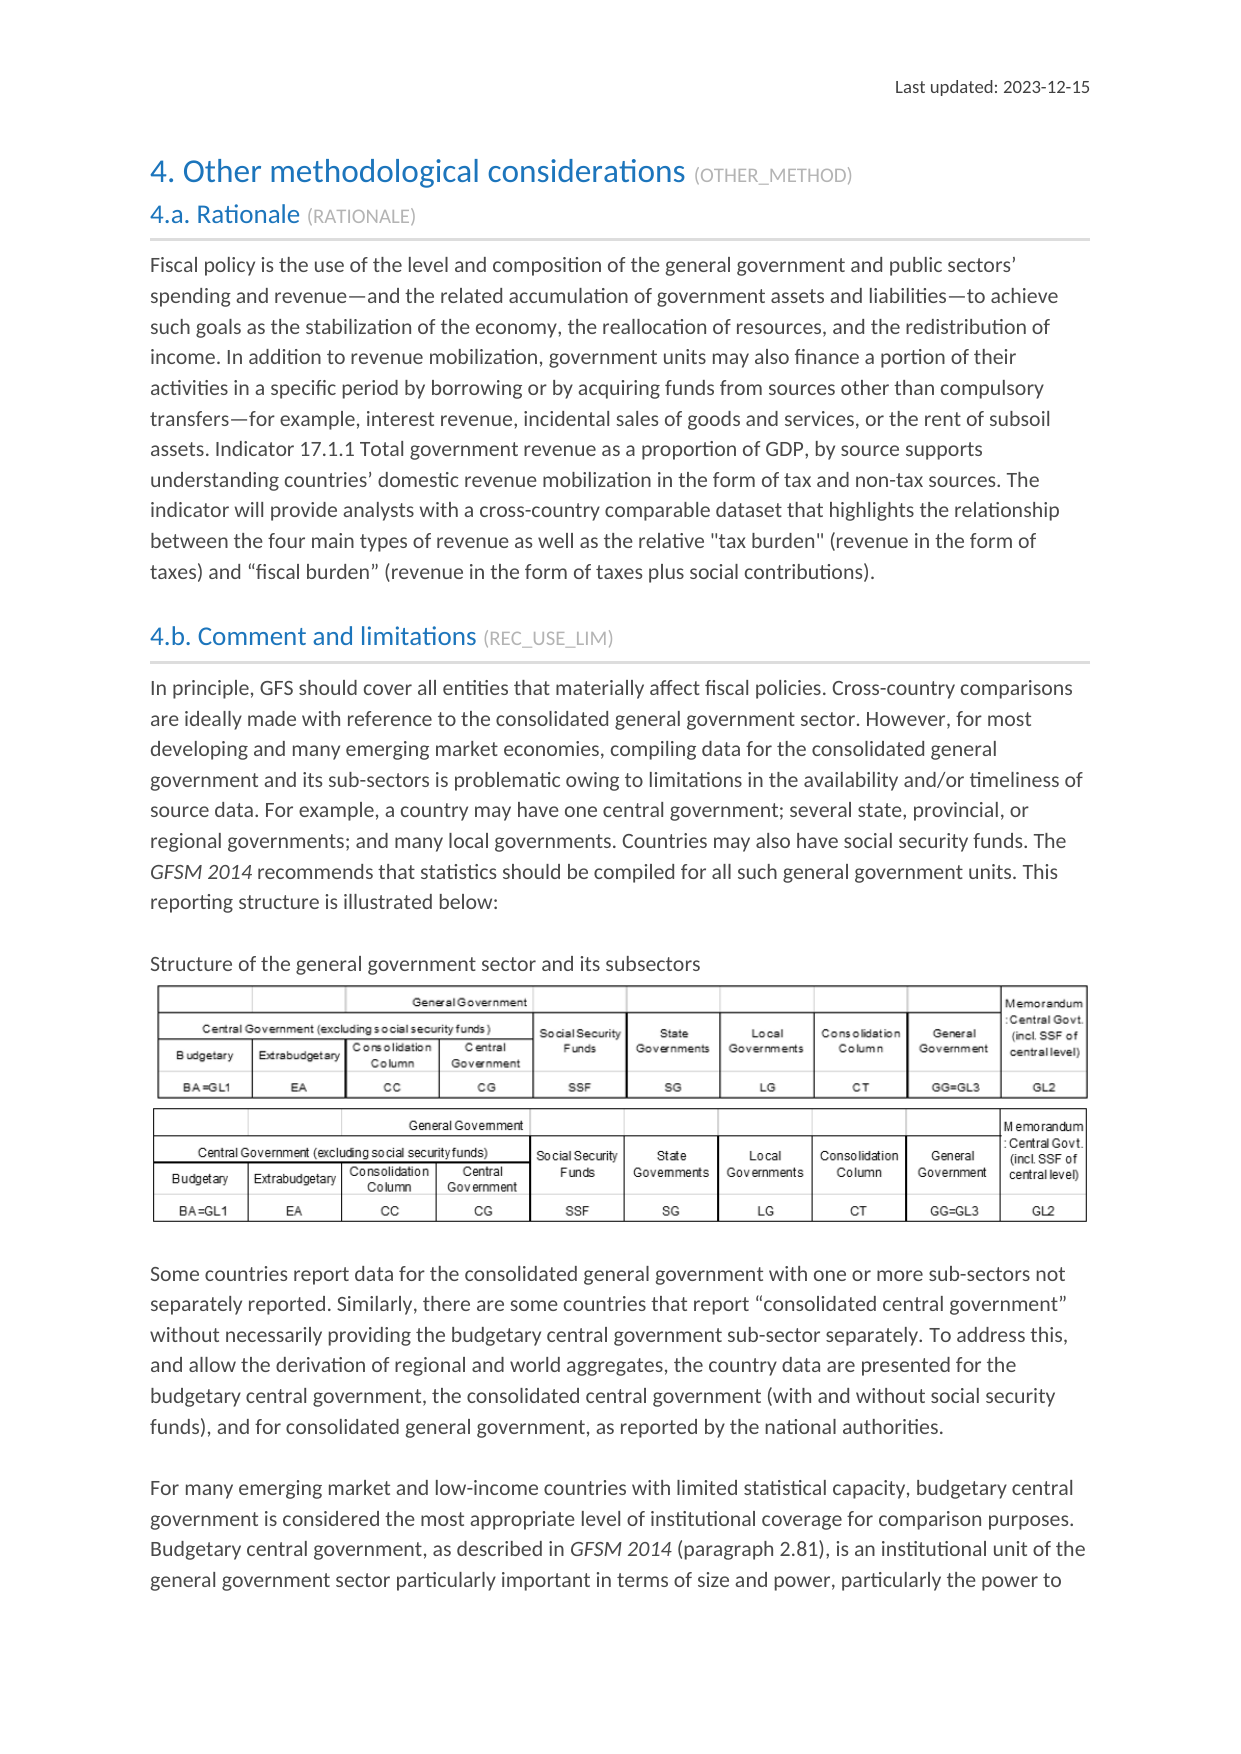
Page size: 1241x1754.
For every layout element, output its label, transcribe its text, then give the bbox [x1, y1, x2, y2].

text In principle, GFS should cover all entities that materially affect fiscal policies. Cross-country comparisons are ideally made with reference to the consolidated general government sector. However, for most developing and many emerging market economies, compiling data for the consolidated general government and its sub-sectors is problematic owing to limitations in the availability and/or timeliness of source data. For example, a country may have one central government; several state, provincial, or regional governments; and many local governments. Countries may also have social security funds. The GFSM 2014 recommends that statistics should be compiled for all such general government units. This reporting structure is illustrated below: [150, 674, 1090, 915]
text Fiscal policy is the use of the level and composition of the general government and public sectors’ spending and revenue—and the related accumulation of government assets and liabilities—to achieve such goals as the stabilization of the economy, the reallocation of resources, and the redistribution of income. In addition to revenue mobilization, government units may also finance a portion of their activities in a specific period by borrowing or by acquiring funds from sources other than compulsory transfers—for example, interest revenue, incidental sales of goods and services, or the rent of subsoil assets. Indicator 17.1.1 Total government revenue as a proportion of GDP, by source supports understanding countries’ domestic revenue mobilization in the form of tax and non-tax sources. The indicator will provide analysts with a cross-country comparable dataset that highlights the relationship between the four main types of revenue as well as the relative "tax burden" (revenue in the form of taxes) and “fiscal burden” (revenue in the form of taxes plus social contributions). [150, 252, 1090, 584]
text 4.b. Comment and limitations (REC_USE_LIM) [150, 619, 1090, 661]
text Some countries report data for the consolidated general government with one or more sub-sectors not separately reported. Similarly, there are some countries that report “consolidated central government” without necessarily providing the budgetary central government sub-sector separately. To address this, and allow the derivation of regional and world aggregates, the country data are presented for the budgetary central government, the consolidated central government (with and without social security funds), and for consolidated general government, as reported by the national authorities. [150, 1260, 1090, 1439]
text Structure of the general government sector and its subsectors [150, 950, 1090, 976]
text 4. Other methodological considerations (OTHER_METHOD) [150, 150, 1090, 191]
picture [150, 980, 1091, 1226]
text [150, 1474, 1090, 1593]
text 4.a. Rationale (RATIONALE) [150, 197, 1090, 238]
